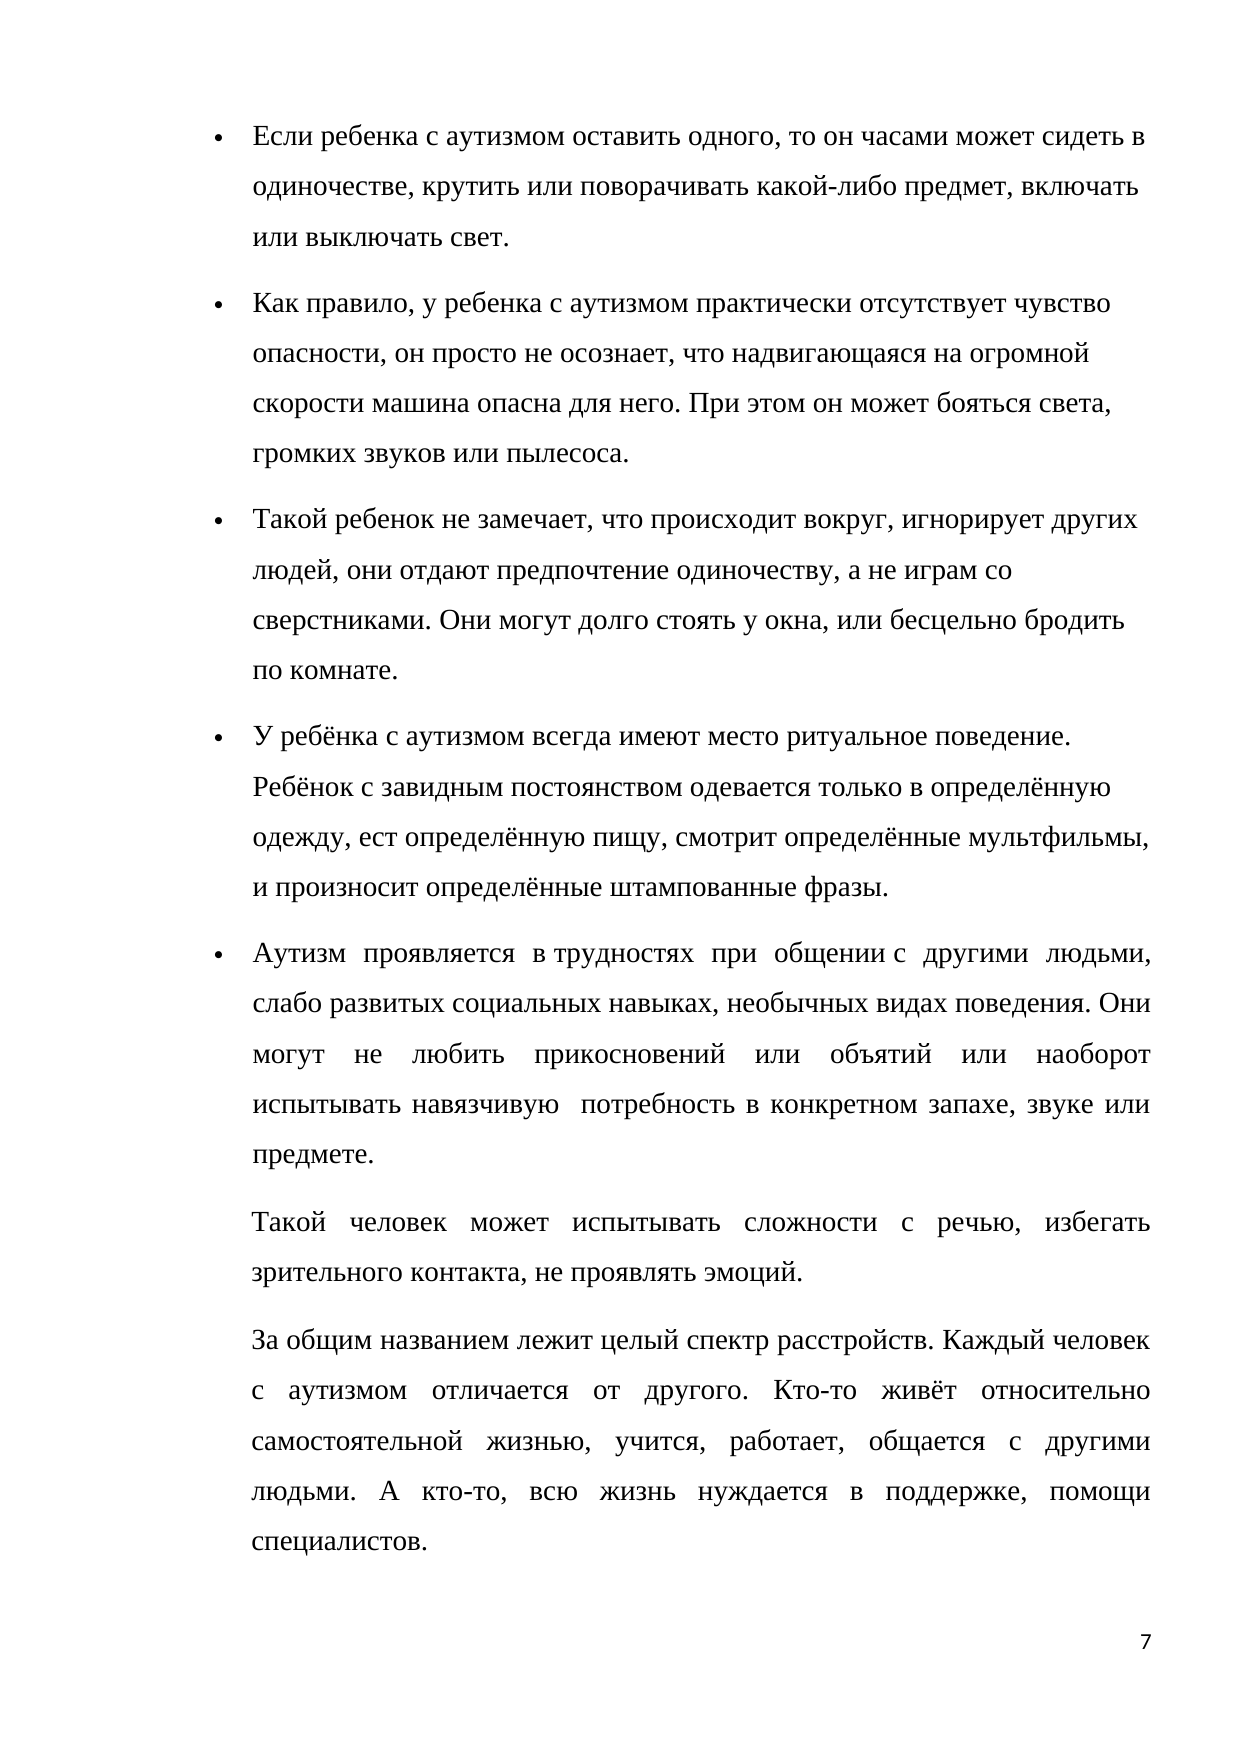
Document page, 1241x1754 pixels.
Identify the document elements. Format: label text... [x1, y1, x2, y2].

list Такой ребенок не замечает, что происходит вокруг, игнорирует других людей, они отдают предпочтение одиночеству, а не играм со сверстниками. Они могут долго стоять у окна, или бесцельно бродить по комнате. [215, 502, 1152, 686]
list Как правило, у ребенка с аутизмом практически отсутствует чувство опасности, он просто не осознает, что надвигающаяся на огромной скорости машина опасна для него. При этом он может бояться света, громких звуков или пылесоса. [215, 285, 1152, 469]
text Такой человек может испытывать сложности с речью, избегать зрительного контакта, не проявлять эмоций. [251, 1204, 1152, 1288]
list Аутизм проявляется в трудностях при общении с другими людьми, слабо развитых социальных навыках, необычных видах поведения. Они могут не любить прикосновений или объятий или наоборот испытывать навязчивую потребность в конкретном запахе, звуке или предмете. [215, 935, 1152, 1170]
text За общим названием лежит целый спектр расстройств. Каждый человек с аутизмом отличается от другого. Кто-то живёт относительно самостоятельной жизнью, учится, работает, общается с другими людьми. А кто-то, всю жизнь нуждается в поддержке, помощи специалистов. [251, 1322, 1152, 1557]
list У ребёнка с аутизмом всегда имеют место ритуальное поведение. Ребёнок с завидным постоянством одевается только в определённую одежду, ест определённую пищу, смотрит определённые мультфильмы, и произносит определённые штампованные фразы. [215, 718, 1152, 903]
list Если ребенка с аутизмом оставить одного, то он часами может сидеть в одиночестве, крутить или поворачивать какой-либо предмет, включать или выключать свет. [215, 118, 1152, 252]
